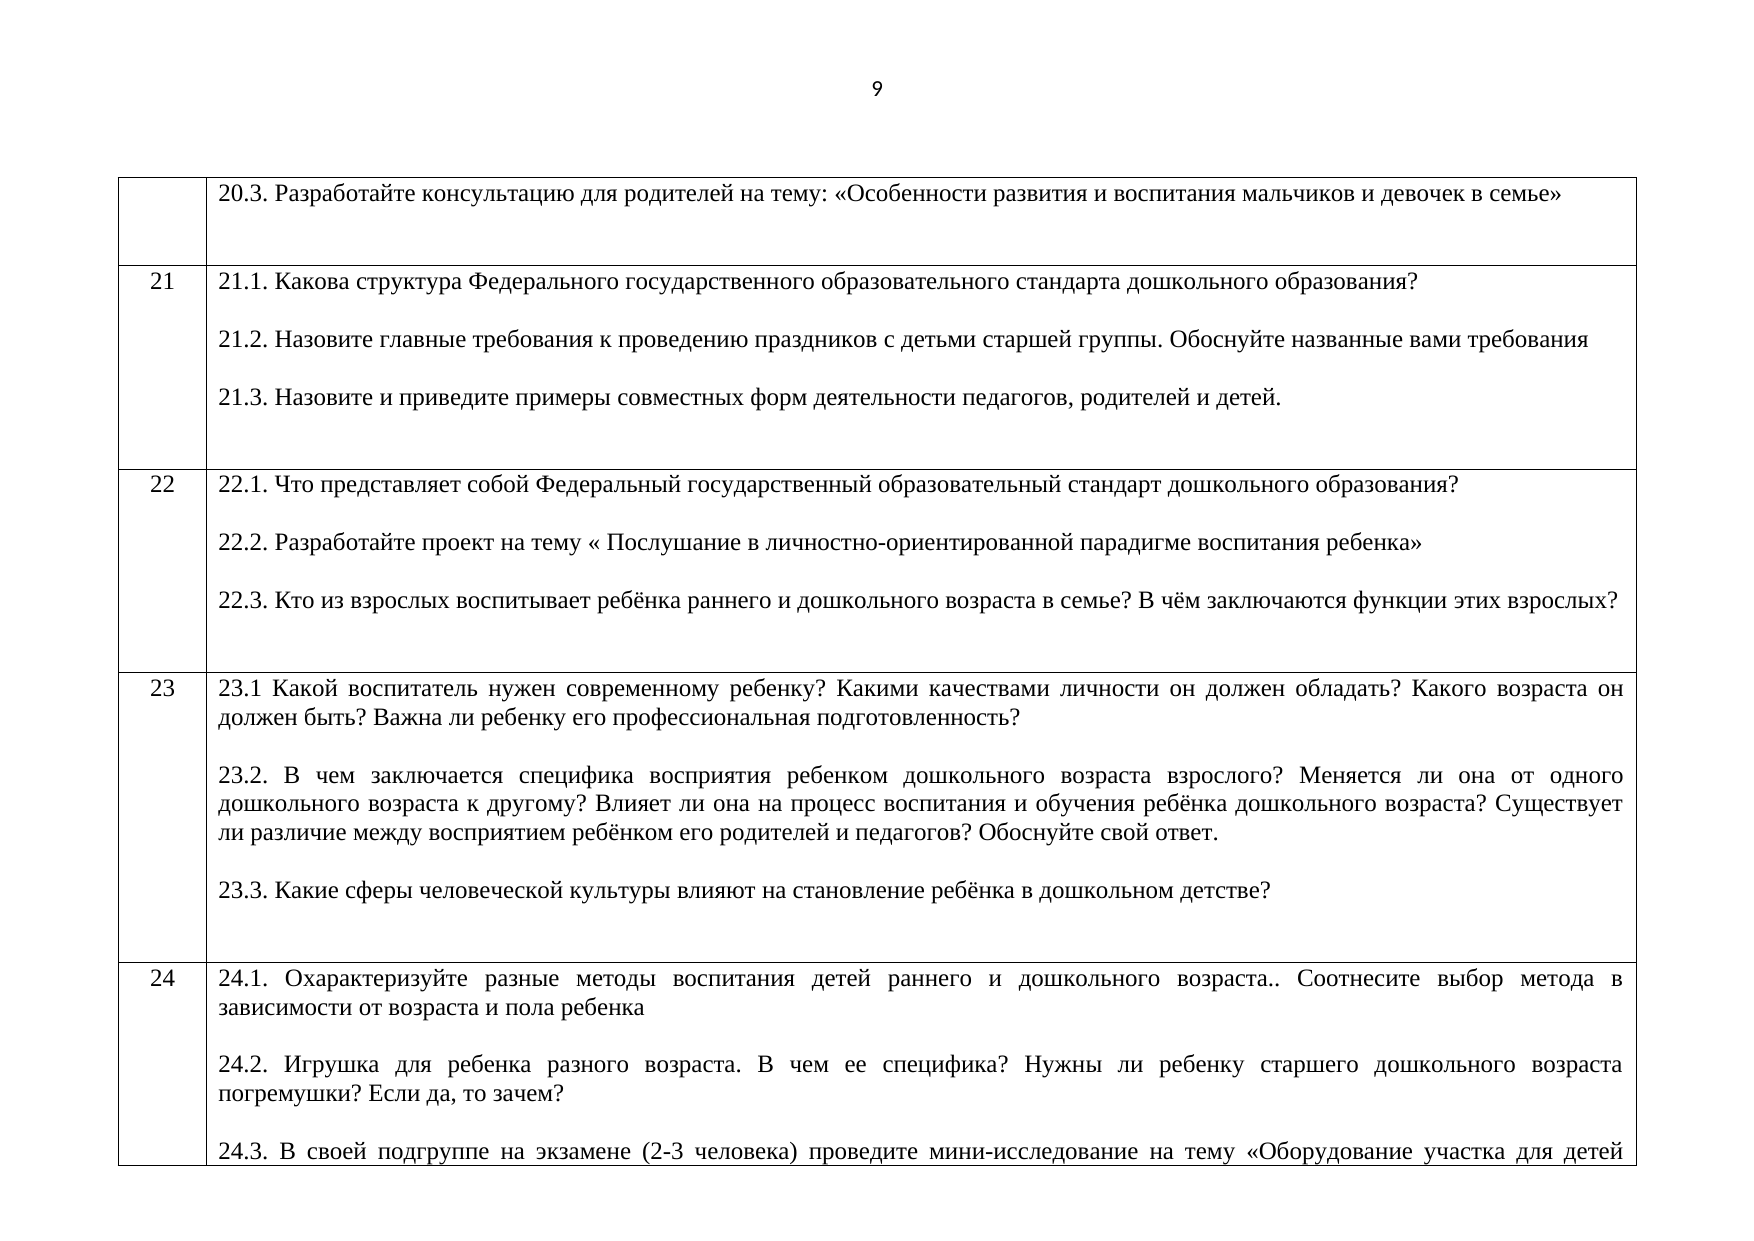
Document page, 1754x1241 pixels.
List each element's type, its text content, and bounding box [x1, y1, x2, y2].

table_cell 22.1. Что представляет собой Федеральный государственный образовательный стандарт дошкольного образования? 22.2. Разработайте проект на тему « Послушание в личностно-ориентированной парадигме воспитания ребенка» 22.3. Кто из взрослых воспитывает ребёнка раннего и дошкольного возраста в семье? В чём заключаются функции этих взрослых? [207, 470, 1636, 672]
table_cell 24 [119, 963, 206, 1165]
table_cell 21 [119, 266, 206, 468]
table_cell 23 [119, 673, 206, 962]
table_cell 20 [119, 178, 206, 265]
table_cell 23.1 Какой воспитатель нужен современному ребенку? Какими качествами личности он должен обладать? Какого возраста он должен быть? Важна ли ребенку его профессиональная подготовленность? 23.2. В чем заключается специфика восприятия ребенком дошкольного возраста взрослого? Меняется ли она от одного дошкольного возраста к другому? Влияет ли она на процесс воспитания и обучения ребёнка дошкольного возраста? Существует ли различие между восприятием ребёнком его родителей и педагогов? Обоснуйте свой ответ. 23.3. Какие сферы человеческой культуры влияют на становление ребёнка в дошкольном детстве? [207, 673, 1636, 962]
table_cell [207, 178, 1636, 265]
table_cell 21.1. Какова структура Федерального государственного образовательного стандарта дошкольного образования? 21.2. Назовите главные требования к проведению праздников с детьми старшей группы. Обоснуйте названные вами требования 21.3. Назовите и приведите примеры совместных форм деятельности педагогов, родителей и детей. [207, 266, 1636, 468]
table_cell 22 [119, 470, 206, 672]
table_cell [207, 963, 1636, 1165]
